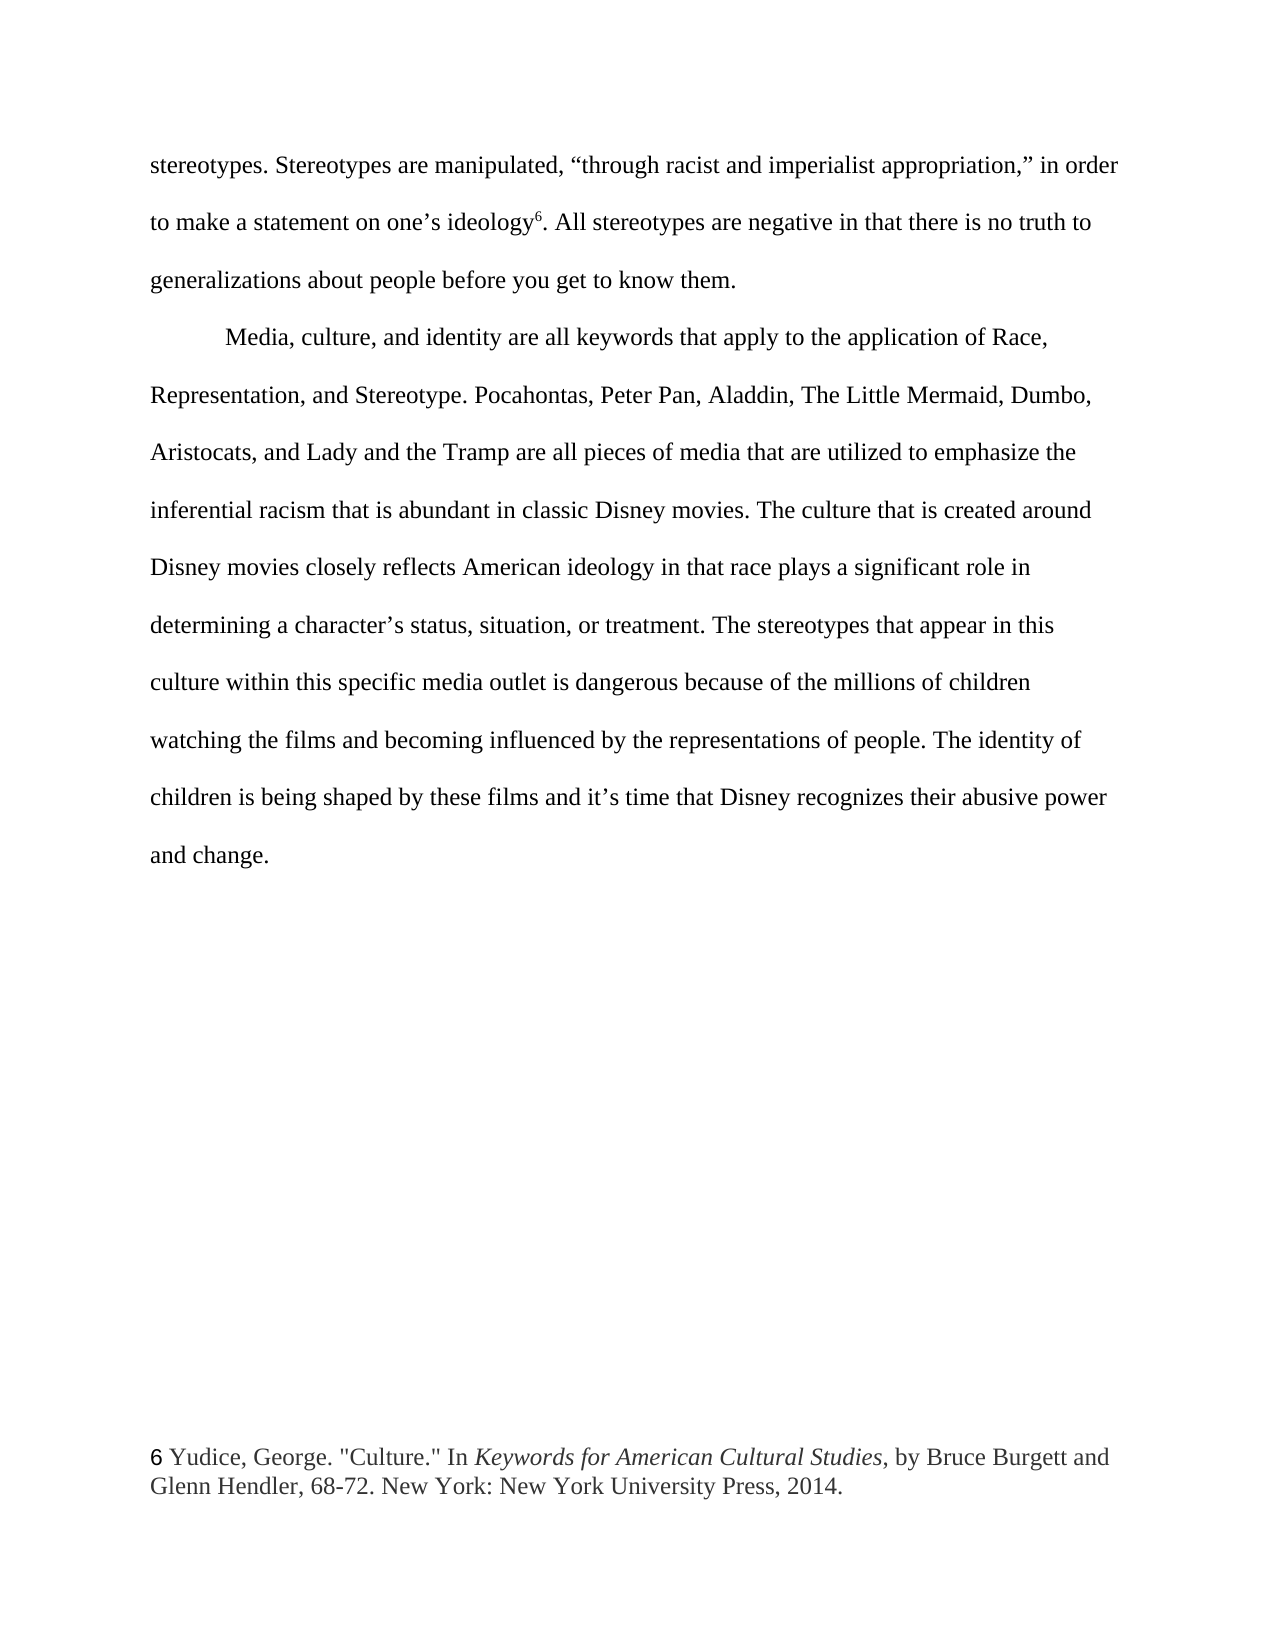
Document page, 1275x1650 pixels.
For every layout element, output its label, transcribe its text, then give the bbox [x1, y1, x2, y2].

text Media, culture, and identity are all keywords that apply to the application of Race, Representation, and Stereotype. Pocahontas, Peter Pan, Aladdin, The Little Mermaid, Dumbo, Aristocats, and Lady and the Tramp are all pieces of media that are utilized to emphasize the inferential racism that is abundant in classic Disney movies. The culture that is created around Disney movies closely reflects American ideology in that race plays a significant role in determining a character’s status, situation, or treatment. The stereotypes that appear in this culture within this specific media outlet is dangerous because of the millions of children watching the films and becoming influenced by the representations of people. The identity of children is being shaped by these films and it’s time that Disney recognizes their abusive power and change. [150, 322, 1125, 869]
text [150, 150, 1125, 294]
